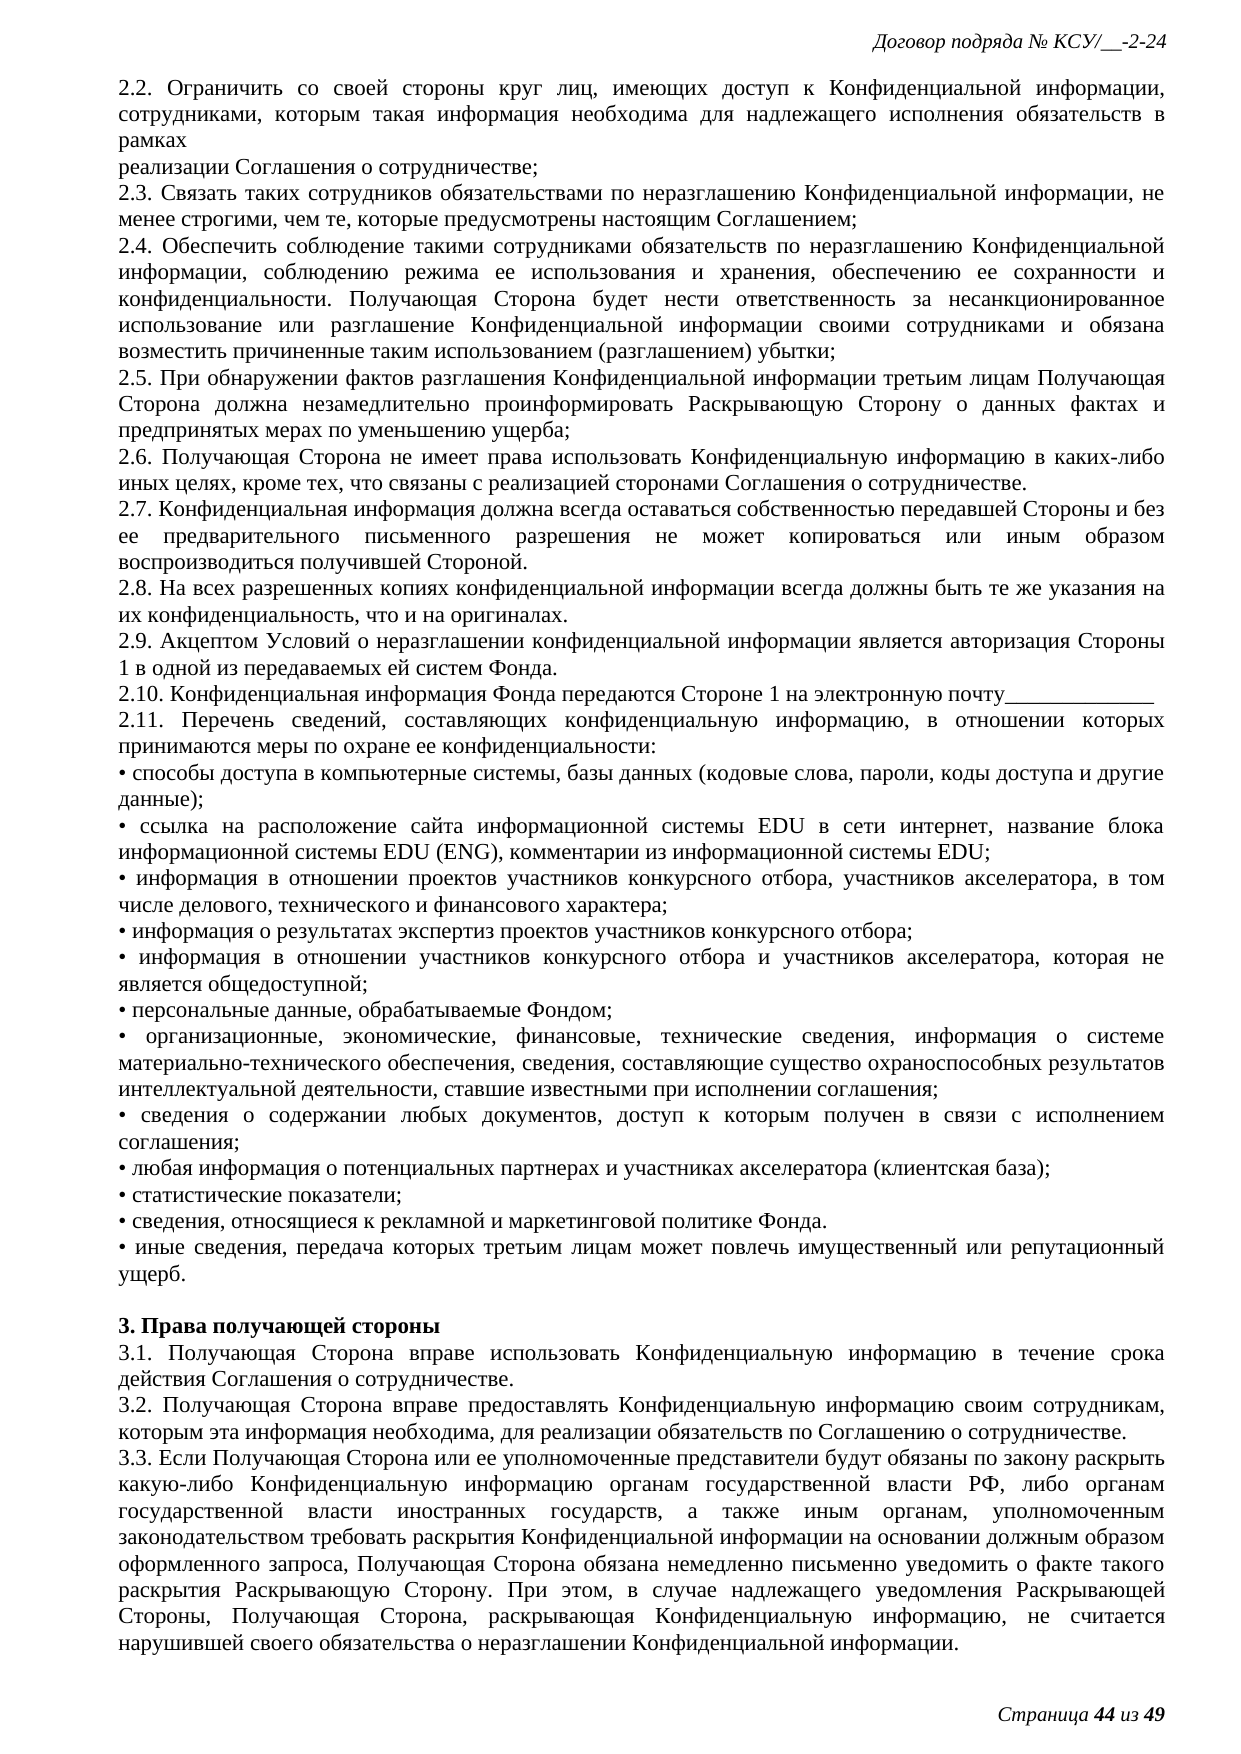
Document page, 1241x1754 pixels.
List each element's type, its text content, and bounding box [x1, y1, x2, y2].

text 2.6. Получающая Сторона не имеет права использовать Конфиденциальную информацию в каких-либо иных целях, кроме тех, что связаны с реализацией сторонами Соглашения о сотрудничестве. [118, 443, 1166, 495]
text • персональные данные, обрабатываемые Фондом; [118, 996, 1166, 1022]
text реализации Соглашения о сотрудничестве; [118, 153, 1166, 179]
text 2.5. При обнаружении фактов разглашения Конфиденциальной информации третьим лицам Получающая Сторона должна незамедлительно проинформировать Раскрывающую Сторону о данных фактах и предпринятых мерах по уменьшению ущерба; [118, 364, 1166, 443]
text • ссылка на расположение сайта информационной системы EDU в сети интернет, название блока информационной системы EDU (ENG), комментарии из информационной системы EDU; [118, 812, 1166, 864]
text • статистические показатели; [118, 1181, 1166, 1207]
text 2.4. Обеспечить соблюдение такими сотрудниками обязательств по неразглашению Конфиденциальной информации, соблюдению режима ее использования и хранения, обеспечению ее сохранности и конфиденциальности. Получающая Сторона будет нести ответственность за несанкционированное использование или разглашение Конфиденциальной информации своими сотрудниками и обязана возместить причиненные таким использованием (разглашением) убытки; [118, 232, 1166, 364]
text 2.2. Ограничить со своей стороны круг лиц, имеющих доступ к Конфиденциальной информации, сотрудниками, которым такая информация необходима для надлежащего исполнения обязательств в рамках [118, 74, 1166, 153]
text • способы доступа в компьютерные системы, базы данных (кодовые слова, пароли, коды доступа и другие данные); [118, 759, 1166, 812]
text 2.10. Конфиденциальная информация Фонда передаются Стороне 1 на электронную почту_____________ [118, 680, 1166, 706]
text 3. Права получающей стороны [118, 1312, 1166, 1339]
text • информация в отношении проектов участников конкурсного отбора, участников акселератора, в том числе делового, технического и финансового характера; [118, 864, 1166, 917]
text 3.1. Получающая Сторона вправе использовать Конфиденциальную информацию в течение срока действия Соглашения о сотрудничестве. [118, 1339, 1166, 1391]
text 2.11. Перечень сведений, составляющих конфиденциальную информацию, в отношении которых принимаются меры по охране ее конфиденциальности: [118, 706, 1166, 759]
text • организационные, экономические, финансовые, технические сведения, информация о системе материально-технического обеспечения, сведения, составляющие существо охраноспособных результатов интеллектуальной деятельности, ставшие известными при исполнении соглашения; [118, 1022, 1166, 1102]
text 3.2. Получающая Сторона вправе предоставлять Конфиденциальную информацию своим сотрудникам, которым эта информация необходима, для реализации обязательств по Соглашению о сотрудничестве. [118, 1391, 1166, 1444]
text • информация в отношении участников конкурсного отбора и участников акселератора, которая не является общедоступной; [118, 943, 1166, 996]
text 2.8. На всех разрешенных копиях конфиденциальной информации всегда должны быть те же указания на их конфиденциальность, что и на оригиналах. [118, 574, 1166, 627]
text 3.3. Если Получающая Сторона или ее уполномоченные представители будут обязаны по закону раскрыть какую-либо Конфиденциальную информацию органам государственной власти РФ, либо органам государственной власти иностранных государств, а также иным органам, уполномоченным законодательством требовать раскрытия Конфиденциальной информации на основании должным образом оформленного запроса, Получающая Сторона обязана немедленно письменно уведомить о факте такого раскрытия Раскрывающую Сторону. При этом, в случае надлежащего уведомления Раскрывающей Стороны, Получающая Сторона, раскрывающая Конфиденциальную информацию, не считается нарушившей своего обязательства о неразглашении Конфиденциальной информации. [118, 1444, 1166, 1655]
text • сведения, относящиеся к рекламной и маркетинговой политике Фонда. [118, 1207, 1166, 1233]
text • любая информация о потенциальных партнерах и участниках акселератора (клиентская база); [118, 1154, 1166, 1181]
text 2.3. Связать таких сотрудников обязательствами по неразглашению Конфиденциальной информации, не менее строгими, чем те, которые предусмотрены настоящим Соглашением; [118, 179, 1166, 232]
text • сведения о содержании любых документов, доступ к которым получен в связи с исполнением соглашения; [118, 1102, 1166, 1154]
text • информация о результатах экспертиз проектов участников конкурсного отбора; [118, 917, 1166, 943]
text • иные сведения, передача которых третьим лицам может повлечь имущественный или репутационный ущерб. [118, 1233, 1166, 1286]
text 2.9. Акцептом Условий о неразглашении конфиденциальной информации является авторизация Стороны 1 в одной из передаваемых ей систем Фонда. [118, 627, 1166, 680]
text 2.7. Конфиденциальная информация должна всегда оставаться собственностью передавшей Стороны и без ее предварительного письменного разрешения не может копироваться или иным образом воспроизводиться получившей Стороной. [118, 495, 1166, 574]
